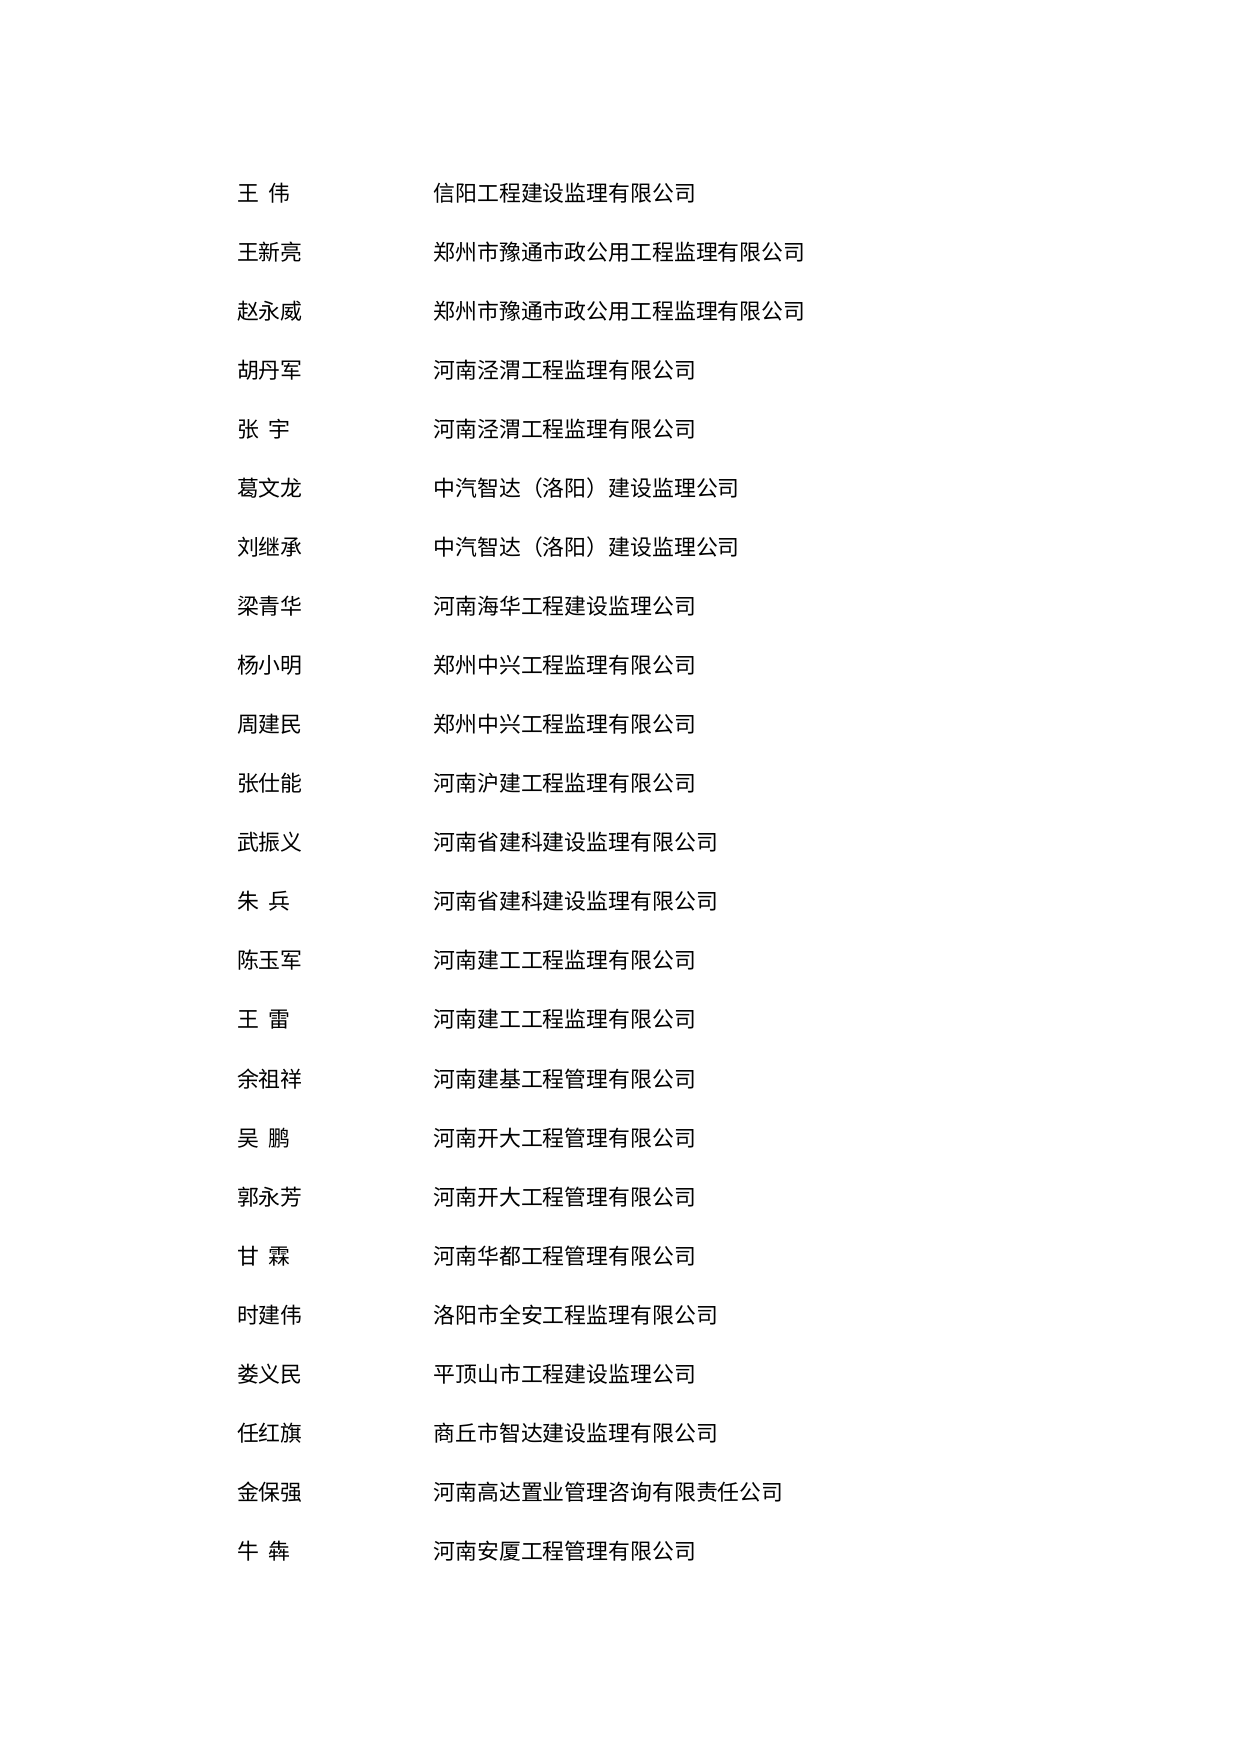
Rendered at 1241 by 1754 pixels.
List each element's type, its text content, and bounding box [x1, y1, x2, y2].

table_cell 金保强 [226, 1461, 422, 1520]
table_cell 张 宇 [226, 398, 422, 457]
table_cell 王新亮 [226, 221, 422, 280]
table_cell 刘继承 [226, 516, 422, 575]
table_cell 河南沪建工程监理有限公司 [422, 753, 1015, 812]
table_cell 河南省建科建设监理有限公司 [422, 812, 1015, 871]
table_cell 牛 犇 [226, 1520, 422, 1579]
table_cell 胡丹军 [226, 339, 422, 398]
table_cell 郑州市豫通市政公用工程监理有限公司 [422, 221, 1015, 280]
table_cell 河南开大工程管理有限公司 [422, 1166, 1015, 1225]
table_cell 河南建工工程监理有限公司 [422, 930, 1015, 989]
table_cell 河南泾渭工程监理有限公司 [422, 398, 1015, 457]
table_cell 中汽智达（洛阳）建设监理公司 [422, 457, 1015, 516]
table_cell 任红旗 [226, 1402, 422, 1461]
table_cell 郑州市豫通市政公用工程监理有限公司 [422, 280, 1015, 339]
table_cell 洛阳市全安工程监理有限公司 [422, 1284, 1015, 1343]
table_cell 杨小明 [226, 635, 422, 693]
table_cell 河南高达置业管理咨询有限责任公司 [422, 1461, 1015, 1520]
table_cell 河南安厦工程管理有限公司 [422, 1520, 1015, 1579]
table_cell 王 雷 [226, 989, 422, 1048]
table_cell 周建民 [226, 694, 422, 753]
table_cell 余祖祥 [226, 1048, 422, 1107]
table_cell 河南泾渭工程监理有限公司 [422, 339, 1015, 398]
table_cell 王 伟 [226, 162, 422, 221]
table_cell 河南海华工程建设监理公司 [422, 575, 1015, 634]
table_cell 商丘市智达建设监理有限公司 [422, 1402, 1015, 1461]
table_cell 梁青华 [226, 575, 422, 634]
table_cell 河南建工工程监理有限公司 [422, 989, 1015, 1048]
table_cell 平顶山市工程建设监理公司 [422, 1343, 1015, 1402]
table_cell 河南开大工程管理有限公司 [422, 1107, 1015, 1166]
table_cell 郑州中兴工程监理有限公司 [422, 635, 1015, 693]
table_cell 河南省建科建设监理有限公司 [422, 871, 1015, 930]
table_cell 陈玉军 [226, 930, 422, 989]
table_cell 河南华都工程管理有限公司 [422, 1225, 1015, 1284]
table_cell 中汽智达（洛阳）建设监理公司 [422, 516, 1015, 575]
table_cell 信阳工程建设监理有限公司 [422, 162, 1015, 221]
table_cell 吴 鹏 [226, 1107, 422, 1166]
table_cell 武振义 [226, 812, 422, 871]
table_cell 朱 兵 [226, 871, 422, 930]
table_cell 甘 霖 [226, 1225, 422, 1284]
table_cell 郑州中兴工程监理有限公司 [422, 694, 1015, 753]
table_cell 时建伟 [226, 1284, 422, 1343]
table_cell 葛文龙 [226, 457, 422, 516]
table_cell 张仕能 [226, 753, 422, 812]
table_cell 郭永芳 [226, 1166, 422, 1225]
table_cell 娄义民 [226, 1343, 422, 1402]
table_cell 赵永威 [226, 280, 422, 339]
table_cell 河南建基工程管理有限公司 [422, 1048, 1015, 1107]
